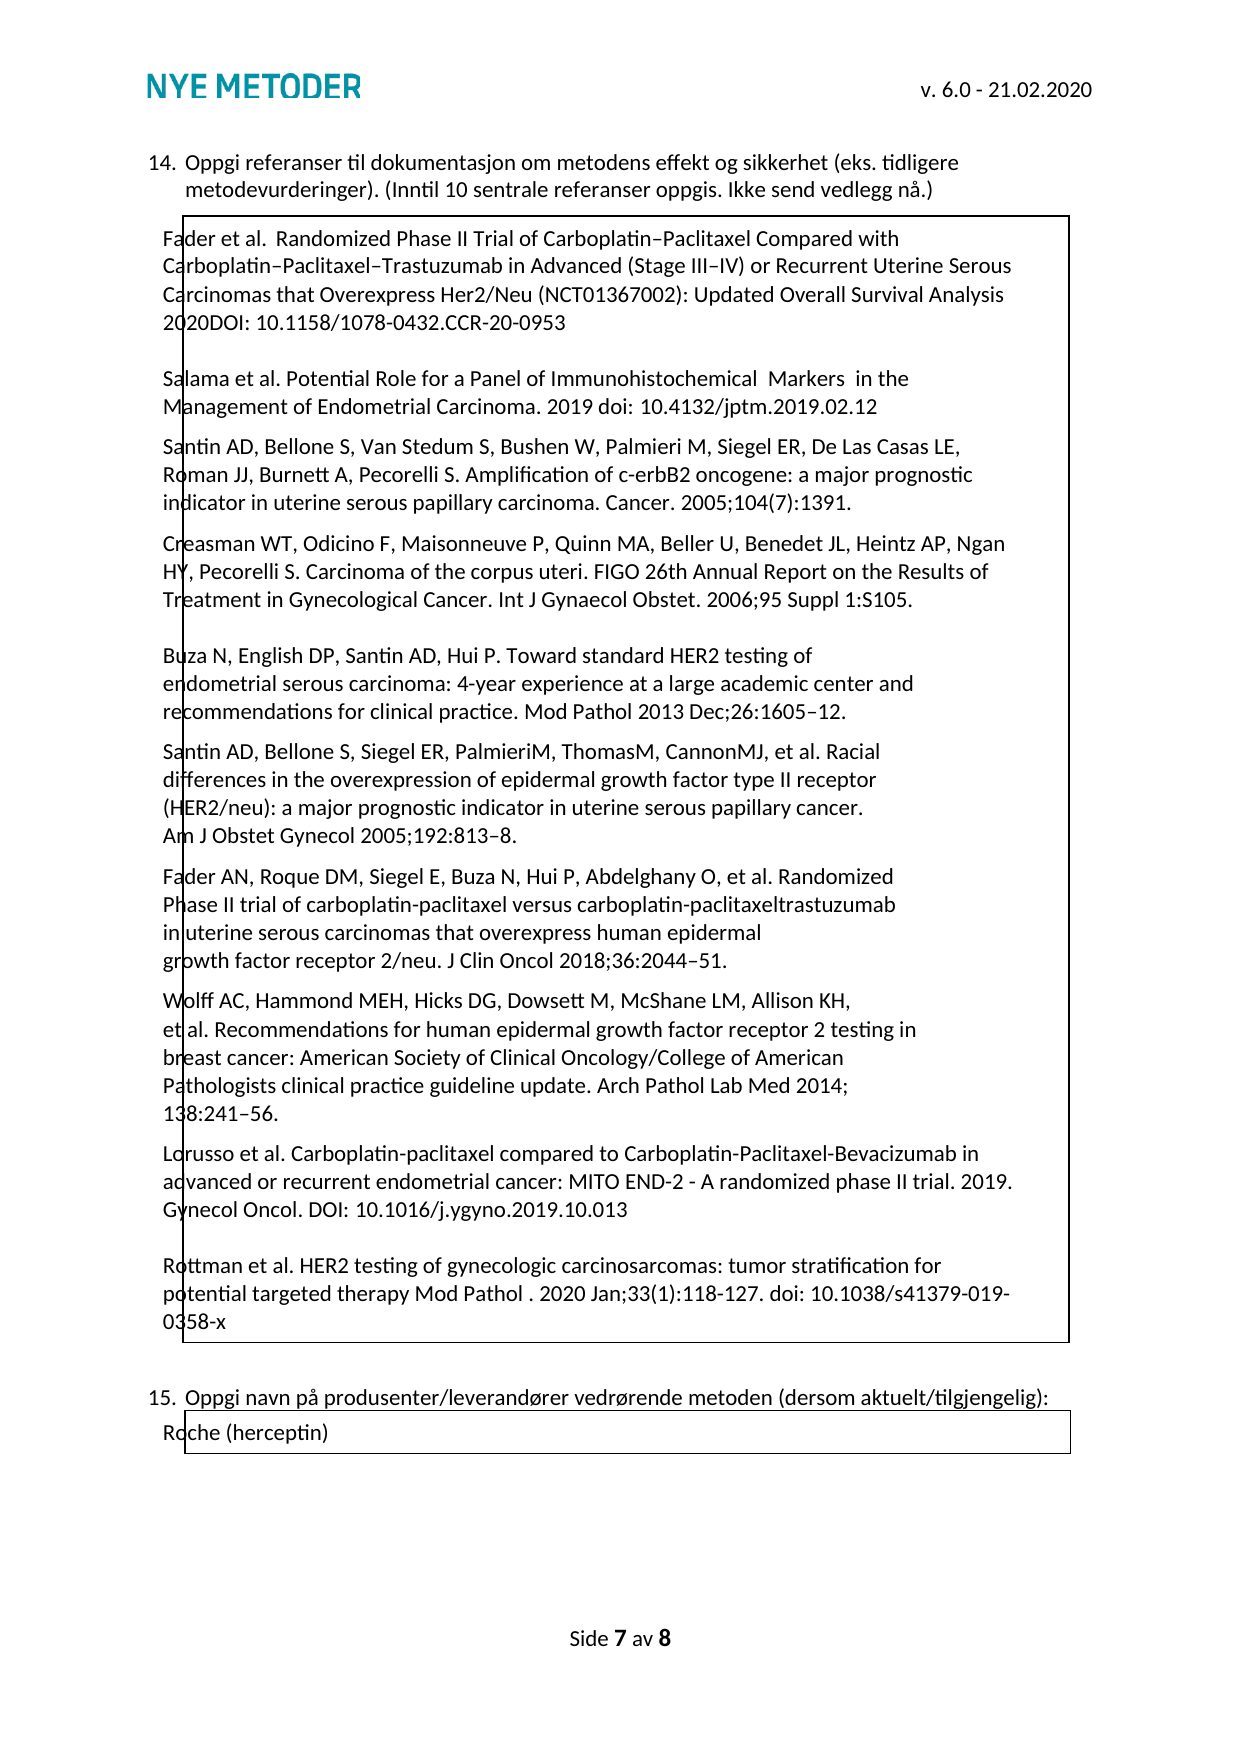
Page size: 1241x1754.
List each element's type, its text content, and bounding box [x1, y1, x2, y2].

list Oppgi navn på produsenter/leverandører vedrørende metoden (dersom aktuelt/tilgjengelig): [148, 1383, 1093, 1411]
list Oppgi referanser til dokumentasjon om metodens effekt og sikkerhet (eks. tidligere metodevurderinger). (Inntil 10 sentrale referanser oppgis. Ikke send vedlegg nå.) [148, 148, 1093, 204]
